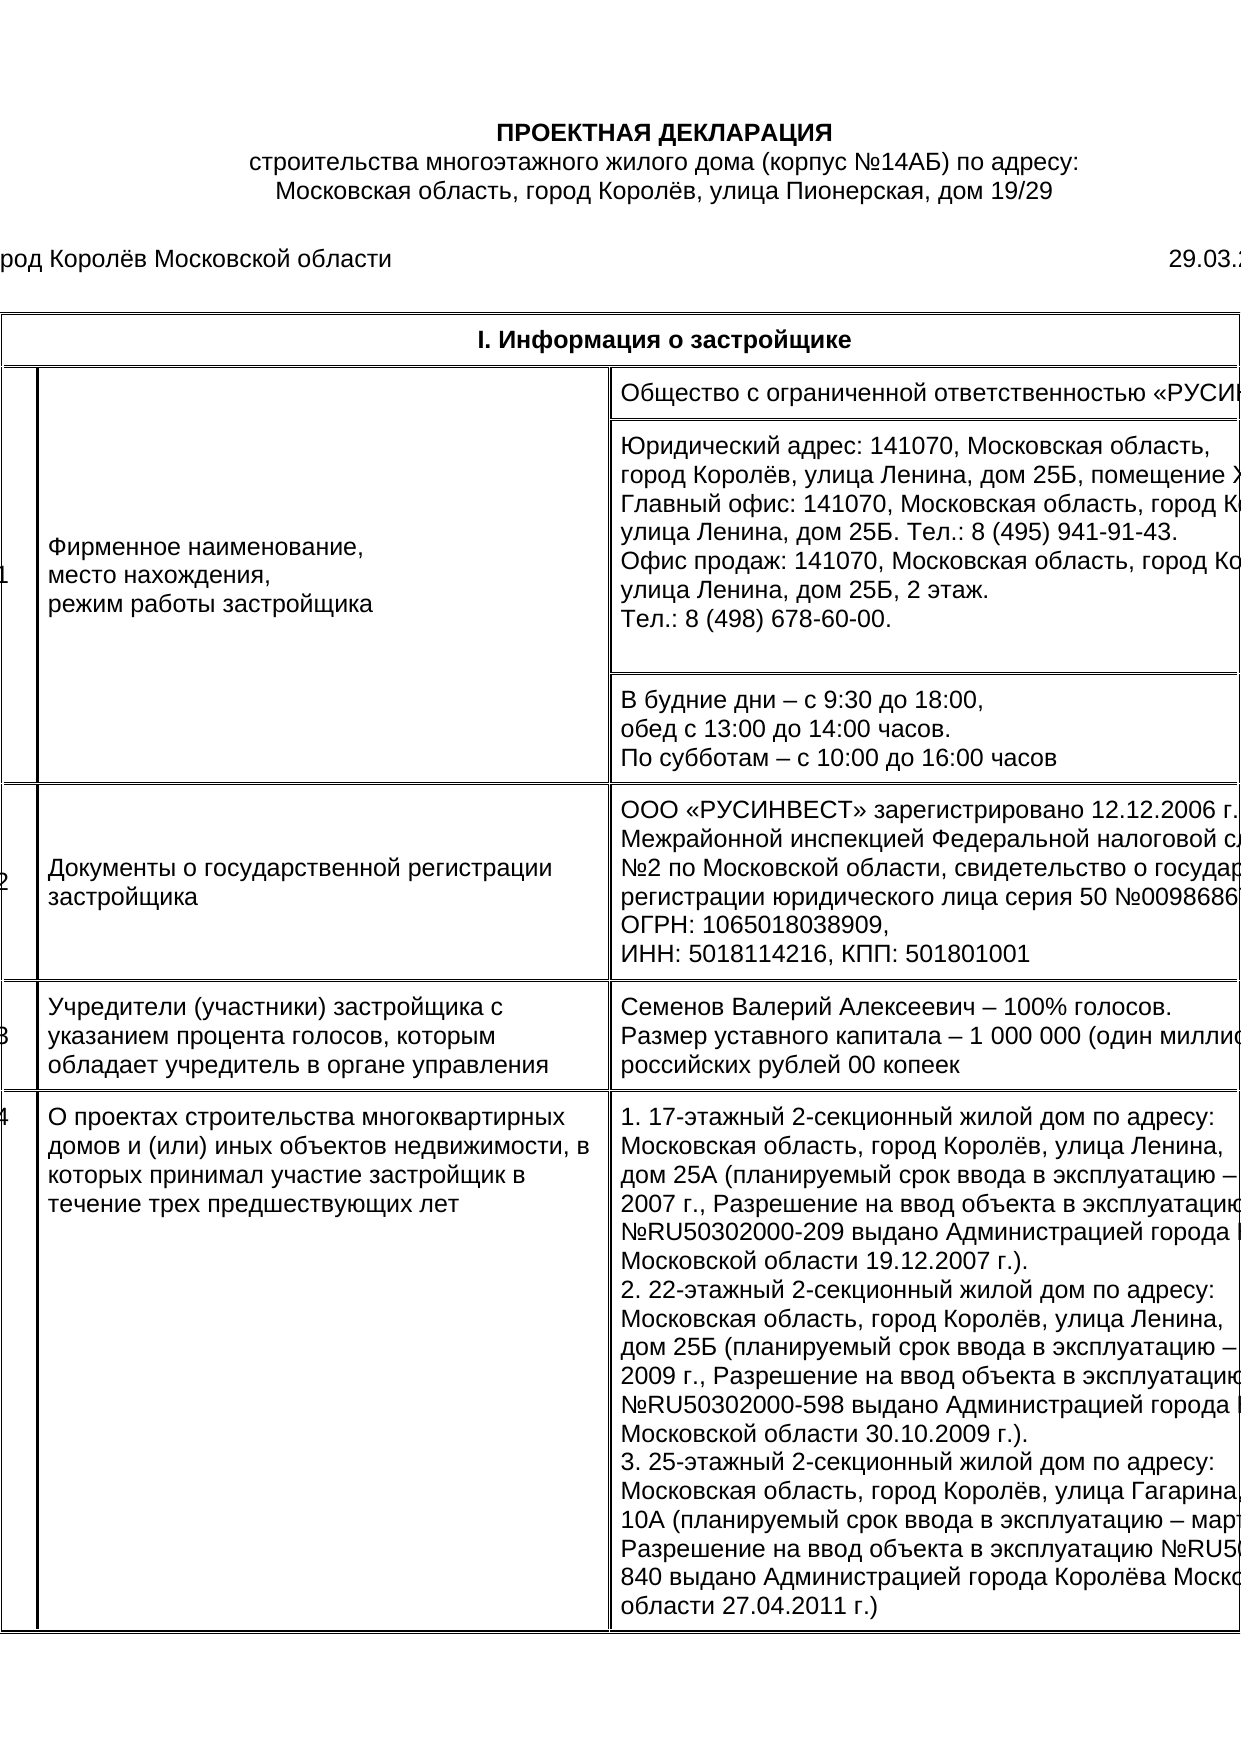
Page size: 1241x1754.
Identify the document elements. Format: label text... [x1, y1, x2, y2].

table_cell Общество с ограниченной ответственностью «РУСИНВЕСТ» [610, 365, 1240, 417]
table_cell 2 [0, 782, 37, 978]
table_cell 1 [0, 365, 37, 782]
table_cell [610, 1089, 1240, 1630]
table_cell Документы о государственной регистрации застройщика [39, 785, 608, 978]
table_header I. Информация о застройщике [2, 315, 1239, 365]
table_cell Семенов Валерий Алексеевич – 100% голосов. Размер уставного капитала – 1 000 000 (один миллион) российских рублей 00 копеек [612, 979, 1239, 1089]
table_cell Юридический адрес: 141070, Московская область, город Королёв, улица Ленина, дом 25Б, помещение XVII. Главный офис: 141070, Московская область, город Королёв, улица Ленина, дом 25Б. Тел.: 8 (495) 941-91-43. Офис продаж: 141070, Московская область, город Королёв, улица Ленина, дом 25Б, 2 этаж. Тел.: 8 (498) 678-60-00. [612, 418, 1239, 672]
table_header город Королёв Московской области [0, 234, 901, 283]
table_cell 3 [2, 979, 36, 1089]
table_cell ООО «РУСИНВЕСТ» зарегистрировано 12.12.2006 г. Межрайонной инспекцией Федеральной налоговой службы №2 по Московской области, свидетельство о государственной регистрации юридического лица серия 50 №009868672. ОГРН: 1065018038909, ИНН: 5018114216, КПП: 501801001 [610, 782, 1240, 978]
table_cell Фирменное наименование, место нахождения, режим работы застройщика [39, 368, 608, 782]
table_cell 4 [0, 1089, 37, 1630]
table_cell Учредители (участники) застройщика с указанием процента голосов, которым обладает учредитель в органе управления [39, 982, 608, 1089]
table_cell В будние дни – с 9:30 до 18:00, обед с 13:00 до 14:00 часов. По субботам – с 10:00 до 16:00 часов [610, 672, 1240, 782]
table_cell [37, 1089, 610, 1630]
text ПРОЕКТНАЯ ДЕКЛАРАЦИЯ строительства многоэтажного жилого дома (корпус №14АБ) по адресу: Московская область, город Королёв, улица Пионерская, дом 19/29 [177, 118, 1152, 204]
table_header 29.03.2013 года [901, 234, 1240, 283]
